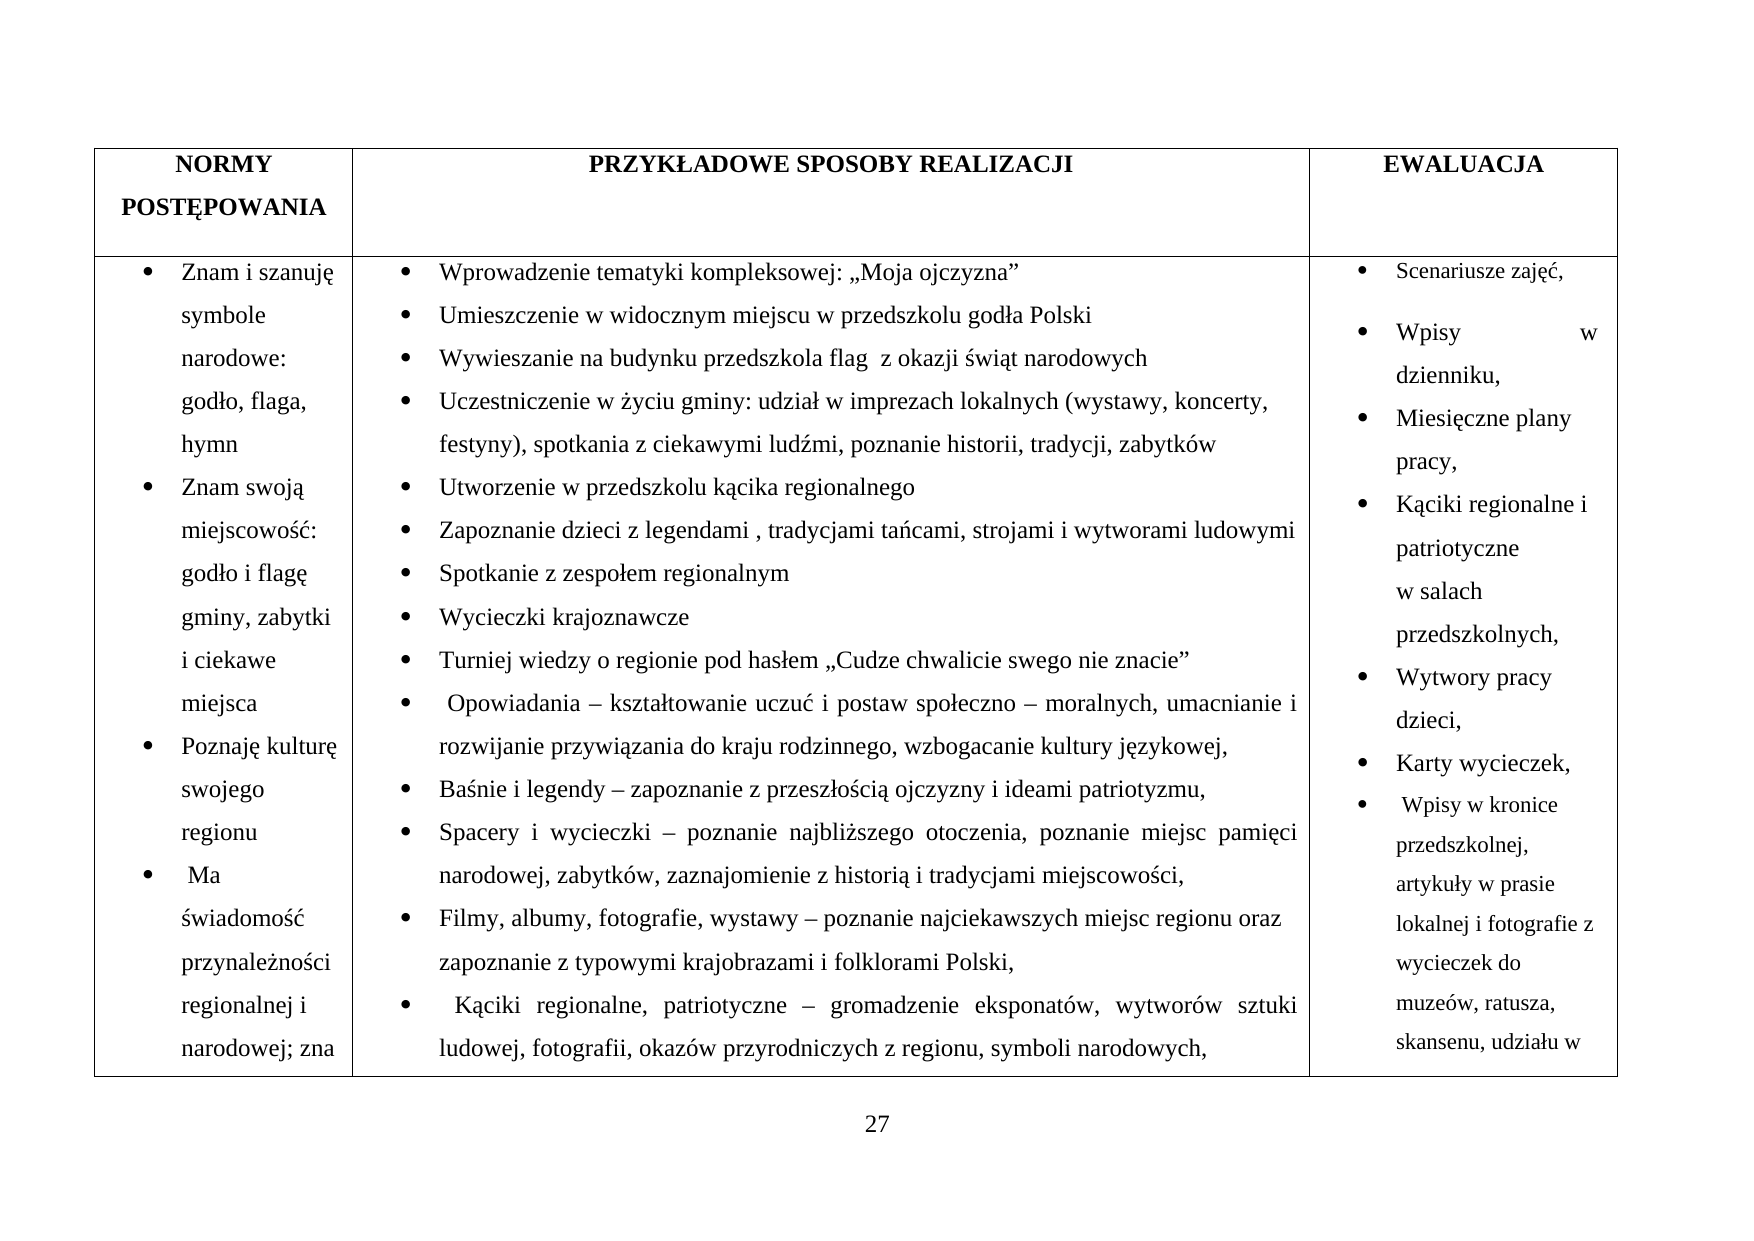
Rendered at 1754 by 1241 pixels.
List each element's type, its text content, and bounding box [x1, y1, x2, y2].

table_header EWALUACJA [1310, 149, 1617, 256]
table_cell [95, 257, 352, 1076]
table_header NORMY POSTĘPOWANIA [95, 149, 352, 256]
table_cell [1310, 257, 1617, 1076]
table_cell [353, 257, 1309, 1076]
table_header PRZYKŁADOWE SPOSOBY REALIZACJI [353, 149, 1309, 256]
